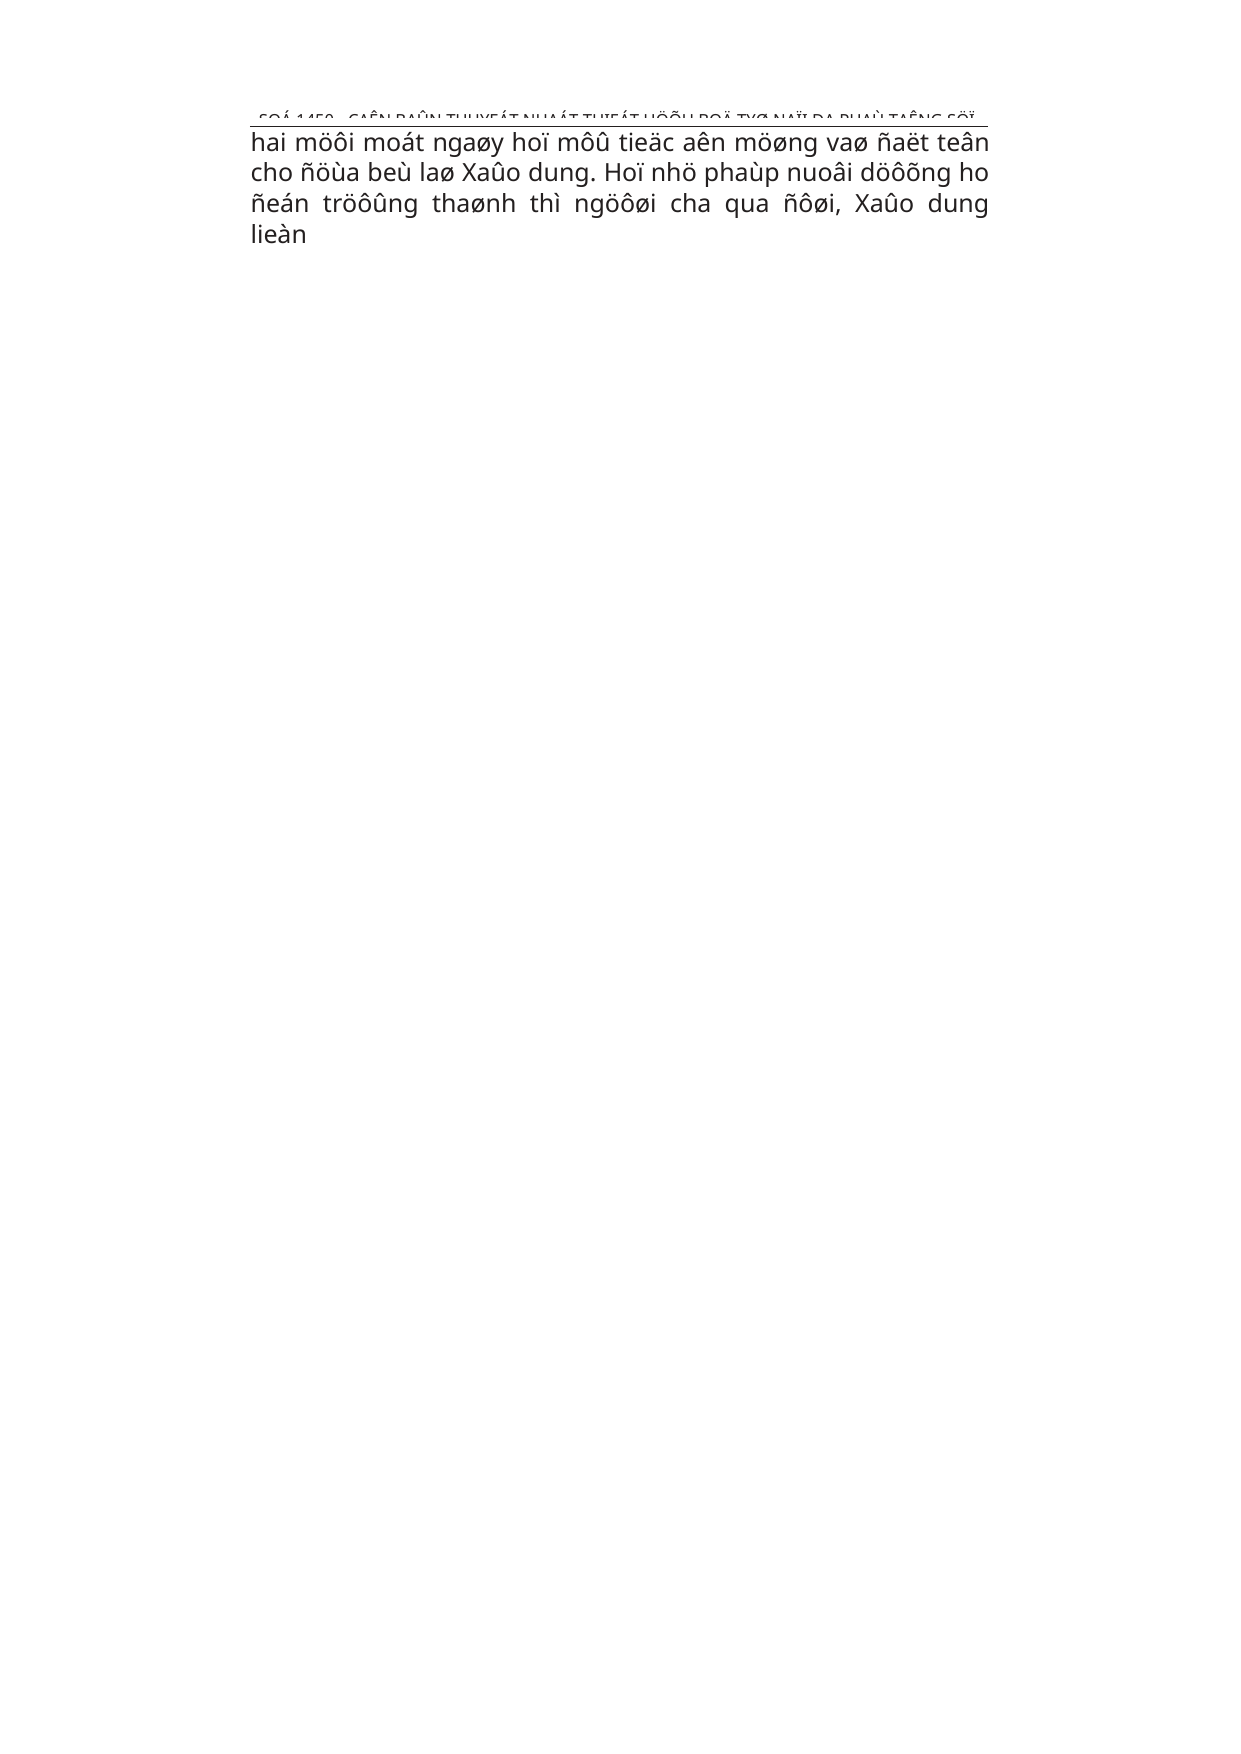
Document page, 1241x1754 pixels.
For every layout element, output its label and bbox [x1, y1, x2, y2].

text [250, 127, 990, 251]
